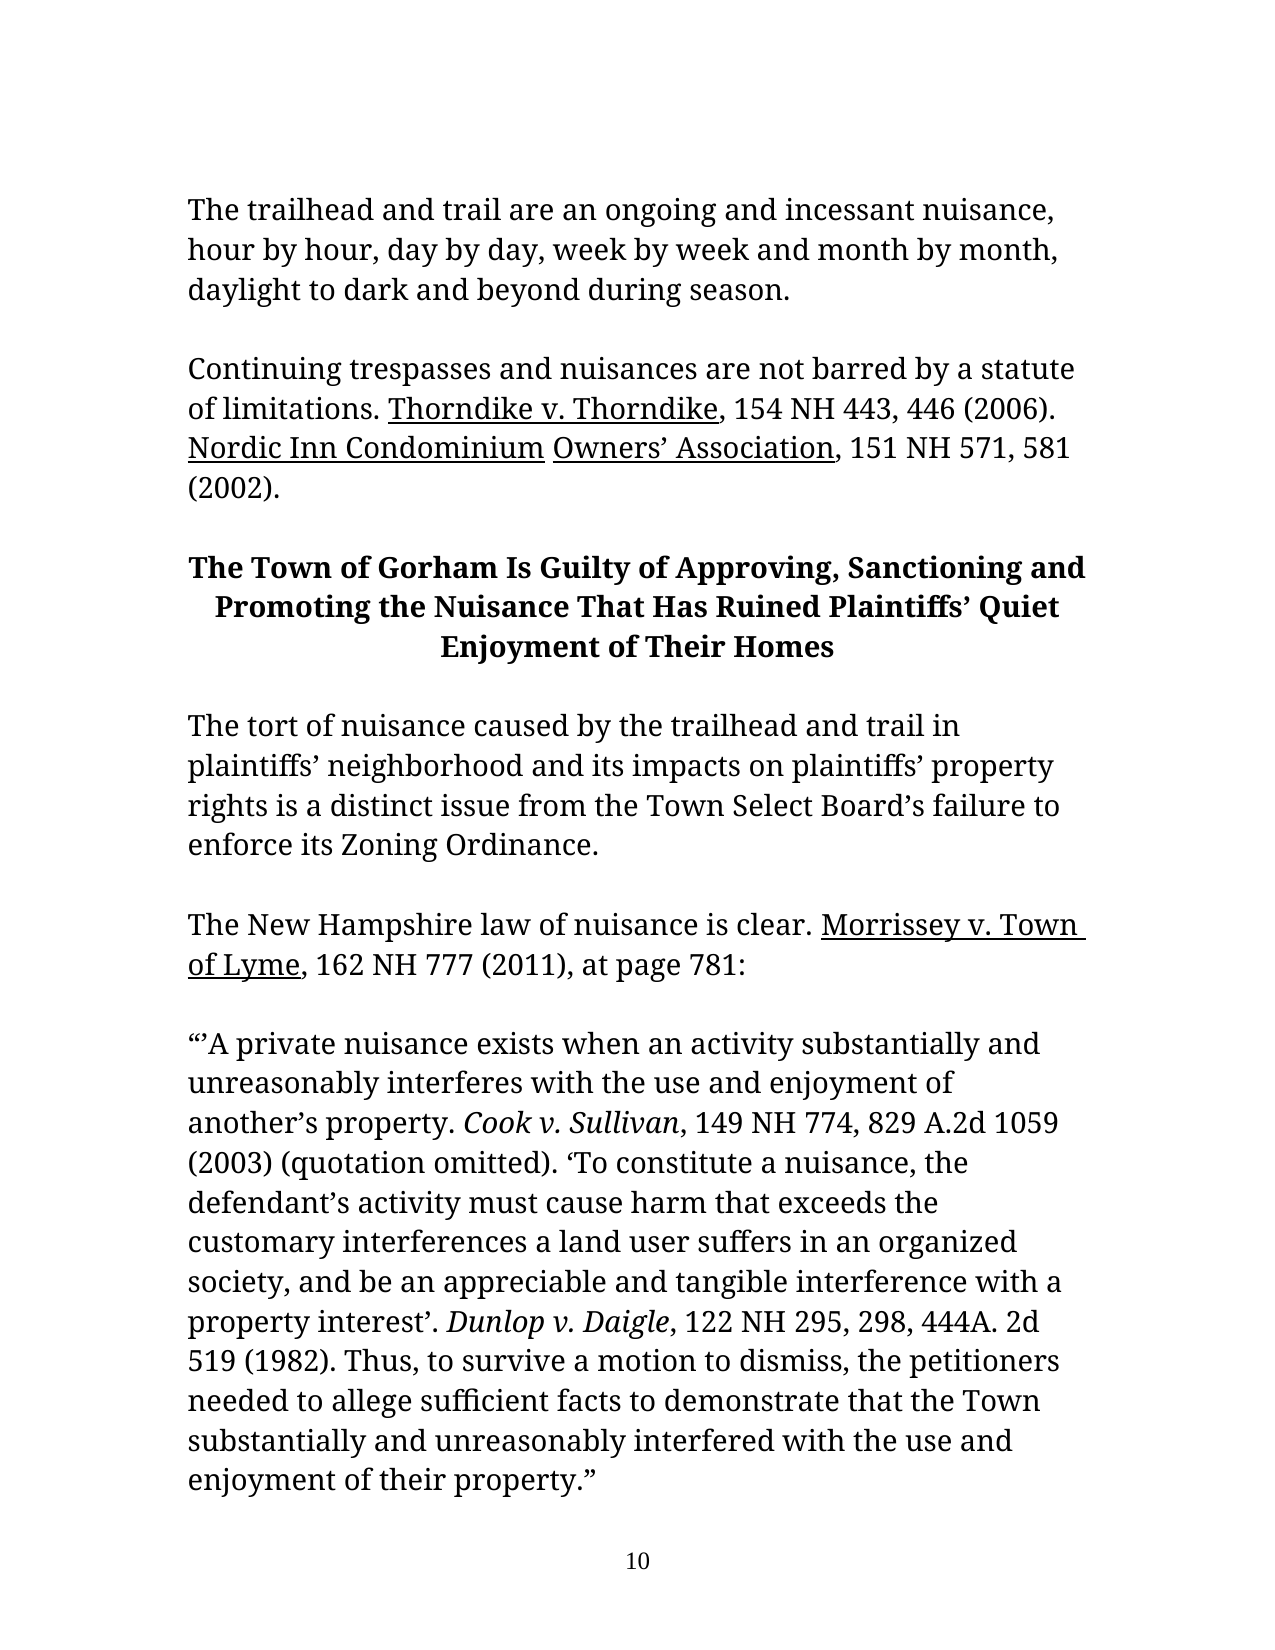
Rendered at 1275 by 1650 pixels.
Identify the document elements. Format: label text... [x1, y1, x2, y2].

text The trailhead and trail are an ongoing and incessant nuisance, hour by hour, day by day, week by week and month by month, daylight to dark and beyond during season. [187, 190, 1087, 309]
text “’A private nuisance exists when an activity substantially and unreasonably interferes with the use and enjoyment of another’s property. Cook v. Sullivan, 149 NH 774, 829 A.2d 1059 (2003) (quotation omitted). ‘To constitute a nuisance, the defendant’s activity must cause harm that exceeds the customary interferences a land user suffers in an organized society, and be an appreciable and tangible interference with a property interest’. Dunlop v. Daigle, 122 NH 295, 298, 444A. 2d 519 (1982). Thus, to survive a motion to dismiss, the petitioners needed to allege sufficient facts to demonstrate that the Town substantially and unreasonably interfered with the use and enjoyment of their property.” [187, 1023, 1087, 1499]
text Continuing trespasses and nuisances are not barred by a statute of limitations. Thorndike v. Thorndike, 154 NH 443, 446 (2006). Nordic Inn Condominium Owners’ Association, 151 NH 571, 581 (2002). [187, 348, 1087, 507]
text The Town of Gorham Is Guilty of Approving, Sanctioning and Promoting the Nuisance That Has Ruined Plaintiffs’ Quiet Enjoyment of Their Homes [187, 547, 1087, 666]
text The New Hampshire law of nuisance is clear. Morrissey v. Town of Lyme, 162 NH 777 (2011), at page 781: [187, 904, 1087, 983]
text The tort of nuisance caused by the trailhead and trail in plaintiffs’ neighborhood and its impacts on plaintiffs’ property rights is a distinct issue from the Town Select Board’s failure to enforce its Zoning Ordinance. [187, 706, 1087, 864]
